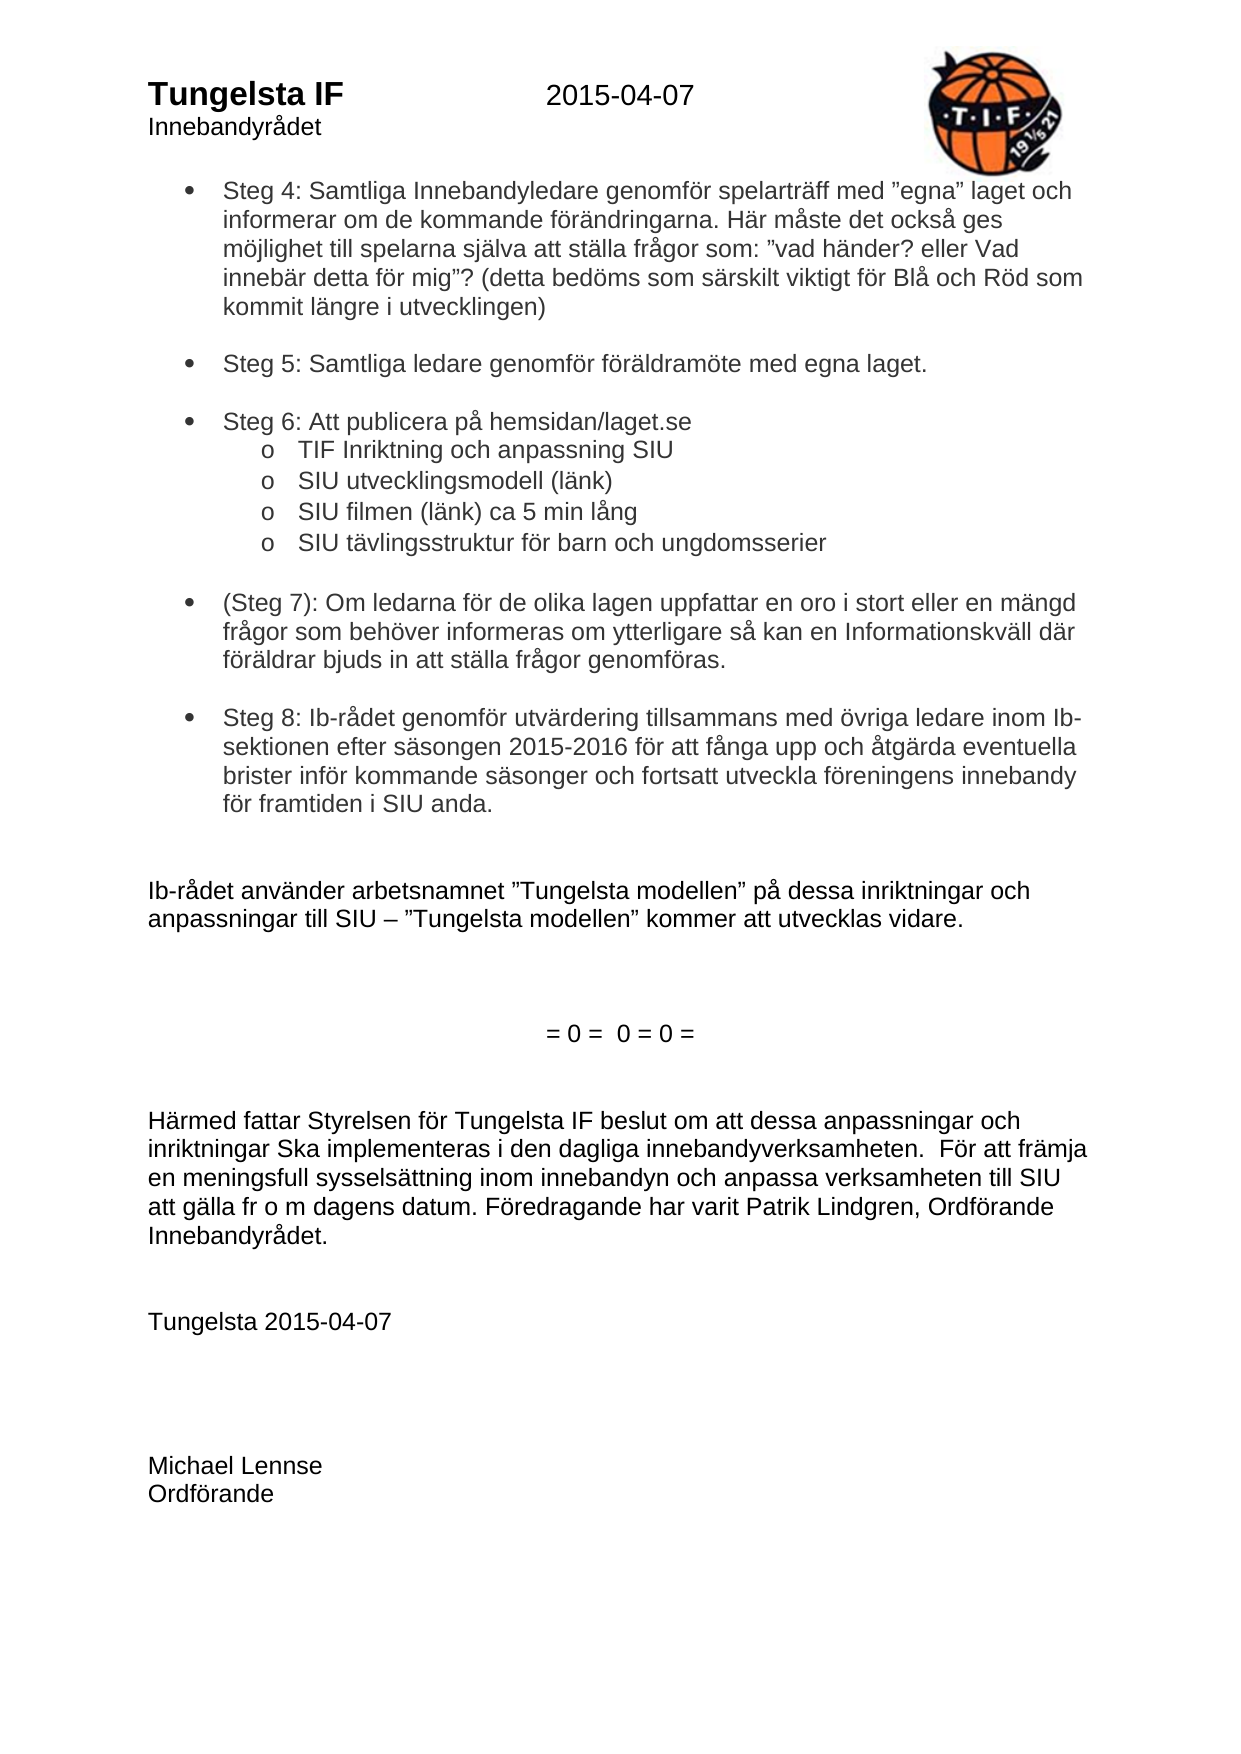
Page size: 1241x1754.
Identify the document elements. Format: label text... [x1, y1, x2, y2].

text = 0 = 0 = 0 = [148, 1019, 1093, 1048]
list SIU filmen (länk) ca 5 min lång [260, 497, 1093, 528]
text Tungelsta 2015-04-07 [148, 1307, 1093, 1336]
list SIU utvecklingsmodell (länk) [260, 466, 1093, 497]
picture [923, 46, 1070, 176]
text Härmed fattar Styrelsen för Tungelsta IF beslut om att dessa anpassningar och inriktningar Ska implementeras i den dagliga innebandyverksamheten. För att främja en meningsfull sysselsättning inom innebandyn och anpassa verksamheten till SIU att gälla fr o m dagens datum. Föredragande har varit Patrik Lindgren, Ordförande Innebandyrådet. [148, 1106, 1093, 1249]
list SIU tävlingsstruktur för barn och ungdomsserier [260, 528, 1093, 559]
list Steg 4: Samtliga Innebandyledare genomför spelarträff med ”egna” laget och informerar om de kommande förändringarna. Här måste det också ges möjlighet till spelarna själva att ställa frågor som: ”vad händer? eller Vad innebär detta för mig”? (detta bedöms som särskilt viktigt för Blå och Röd som kommit längre i utvecklingen) [185, 176, 1093, 320]
text Ib-rådet använder arbetsnamnet ”Tungelsta modellen” på dessa inriktningar och anpassningar till SIU – ”Tungelsta modellen” kommer att utvecklas vidare. [148, 876, 1093, 933]
text Michael Lennse [148, 1451, 1093, 1479]
list TIF Inriktning och anpassning SIU [260, 435, 1093, 466]
list Steg 6: Att publicera på hemsidan/laget.se [185, 407, 1093, 435]
text Ordförande [148, 1479, 1093, 1508]
list (Steg 7): Om ledarna för de olika lagen uppfattar en oro i stort eller en mängd frågor som behöver informeras om ytterligare så kan en Informationskväll där föräldrar bjuds in att ställa frågor genomföras. [185, 588, 1093, 674]
list Steg 8: Ib-rådet genomför utvärdering tillsammans med övriga ledare inom Ib-sektionen efter säsongen 2015-2016 för att fånga upp och åtgärda eventuella brister inför kommande säsonger och fortsatt utveckla föreningens innebandy för framtiden i SIU anda. [185, 703, 1093, 818]
list Steg 5: Samtliga ledare genomför föräldramöte med egna laget. [185, 349, 1093, 378]
